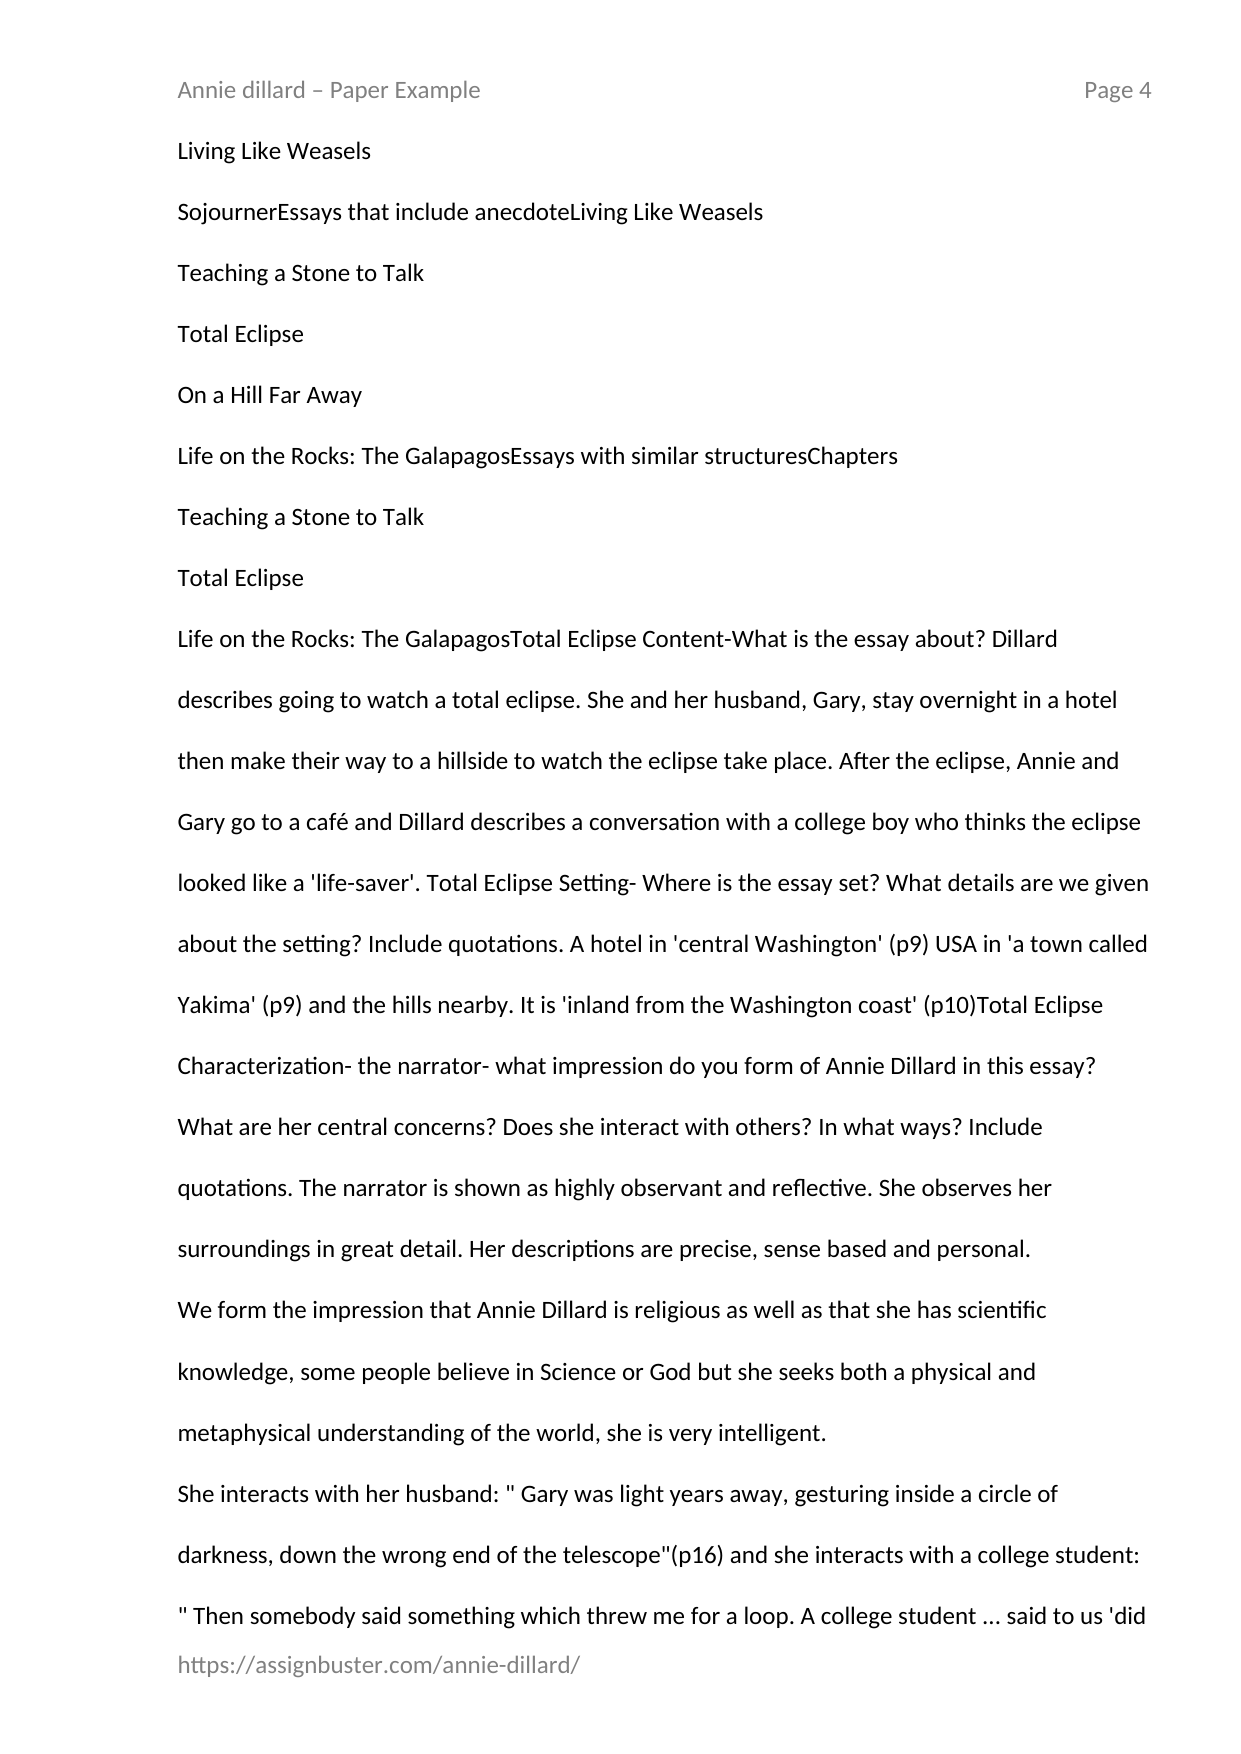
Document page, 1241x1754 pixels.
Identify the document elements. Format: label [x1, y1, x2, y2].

text [177, 135, 1152, 1630]
